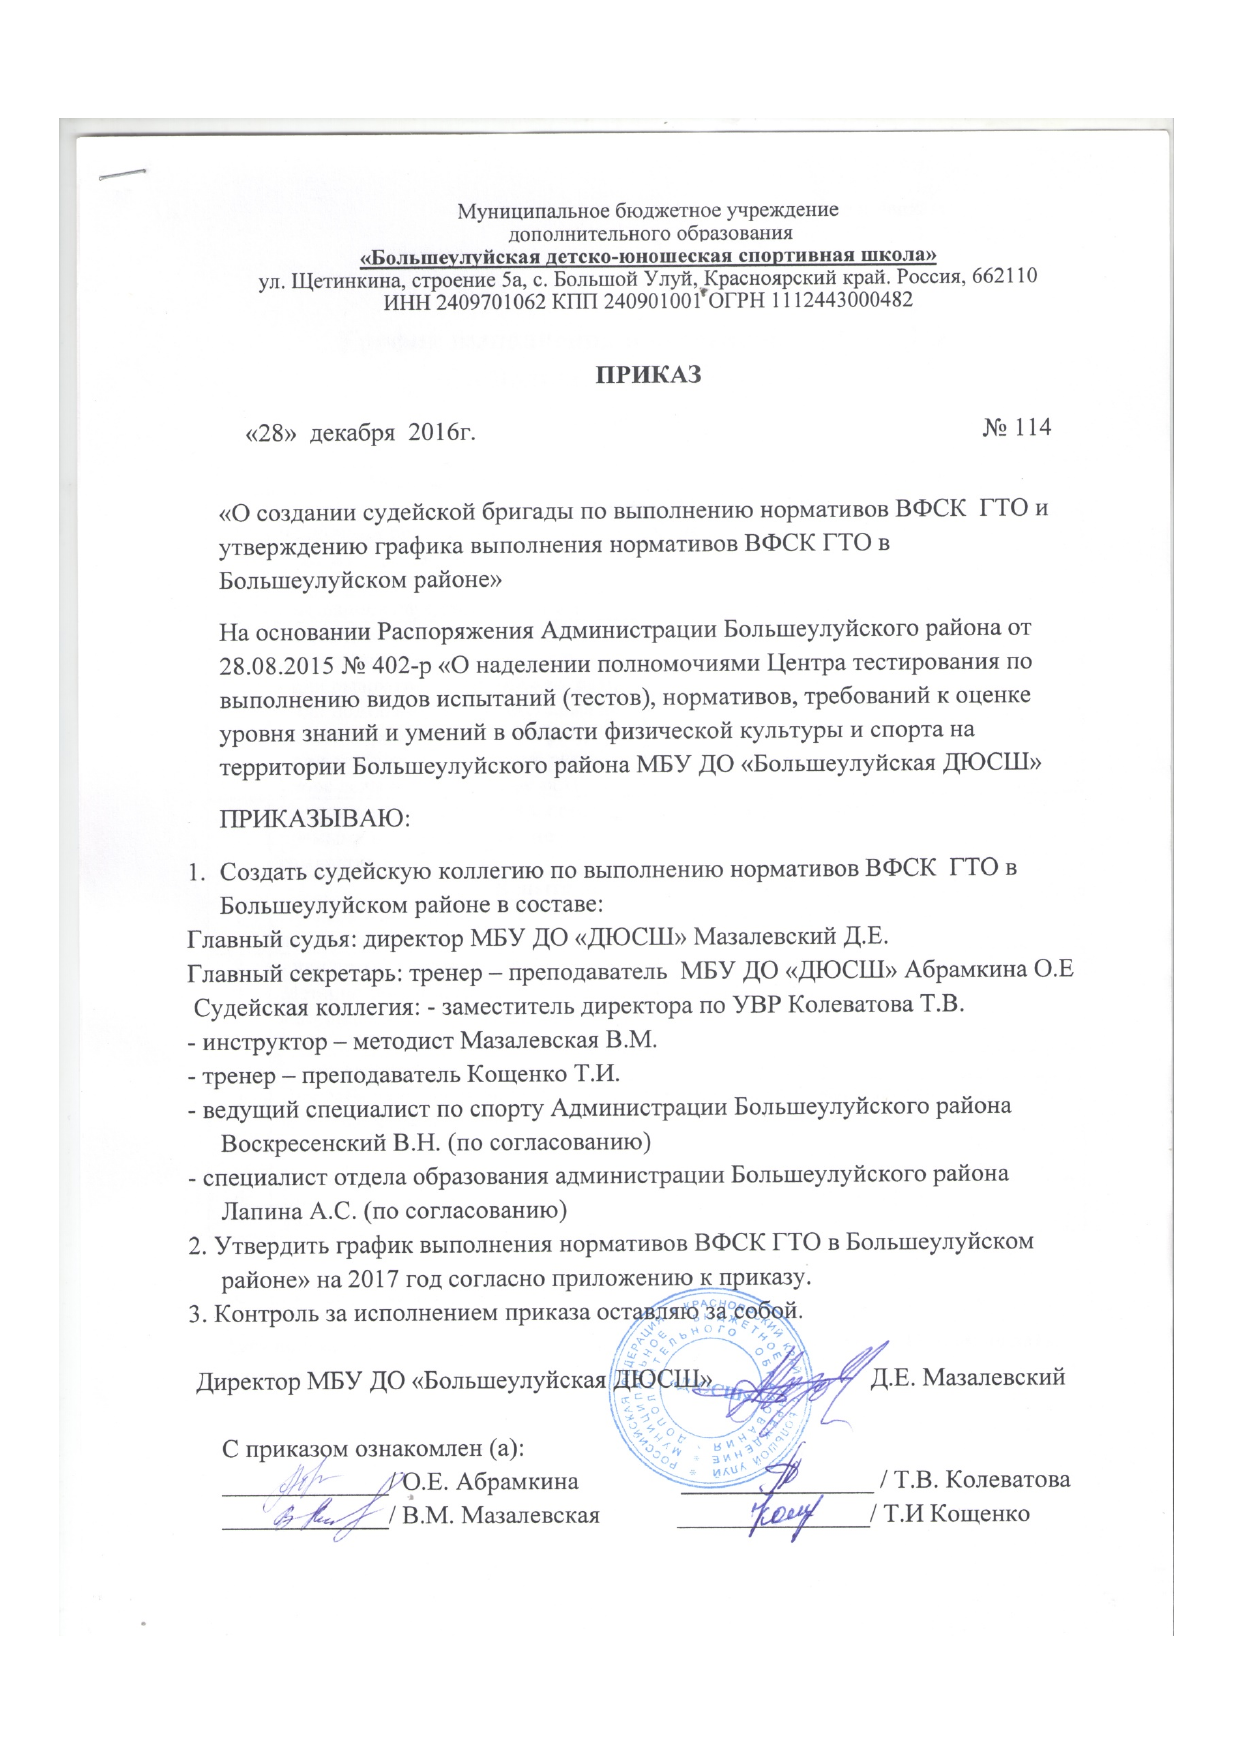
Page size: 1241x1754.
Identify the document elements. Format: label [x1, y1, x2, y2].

picture [59, 118, 1174, 1636]
